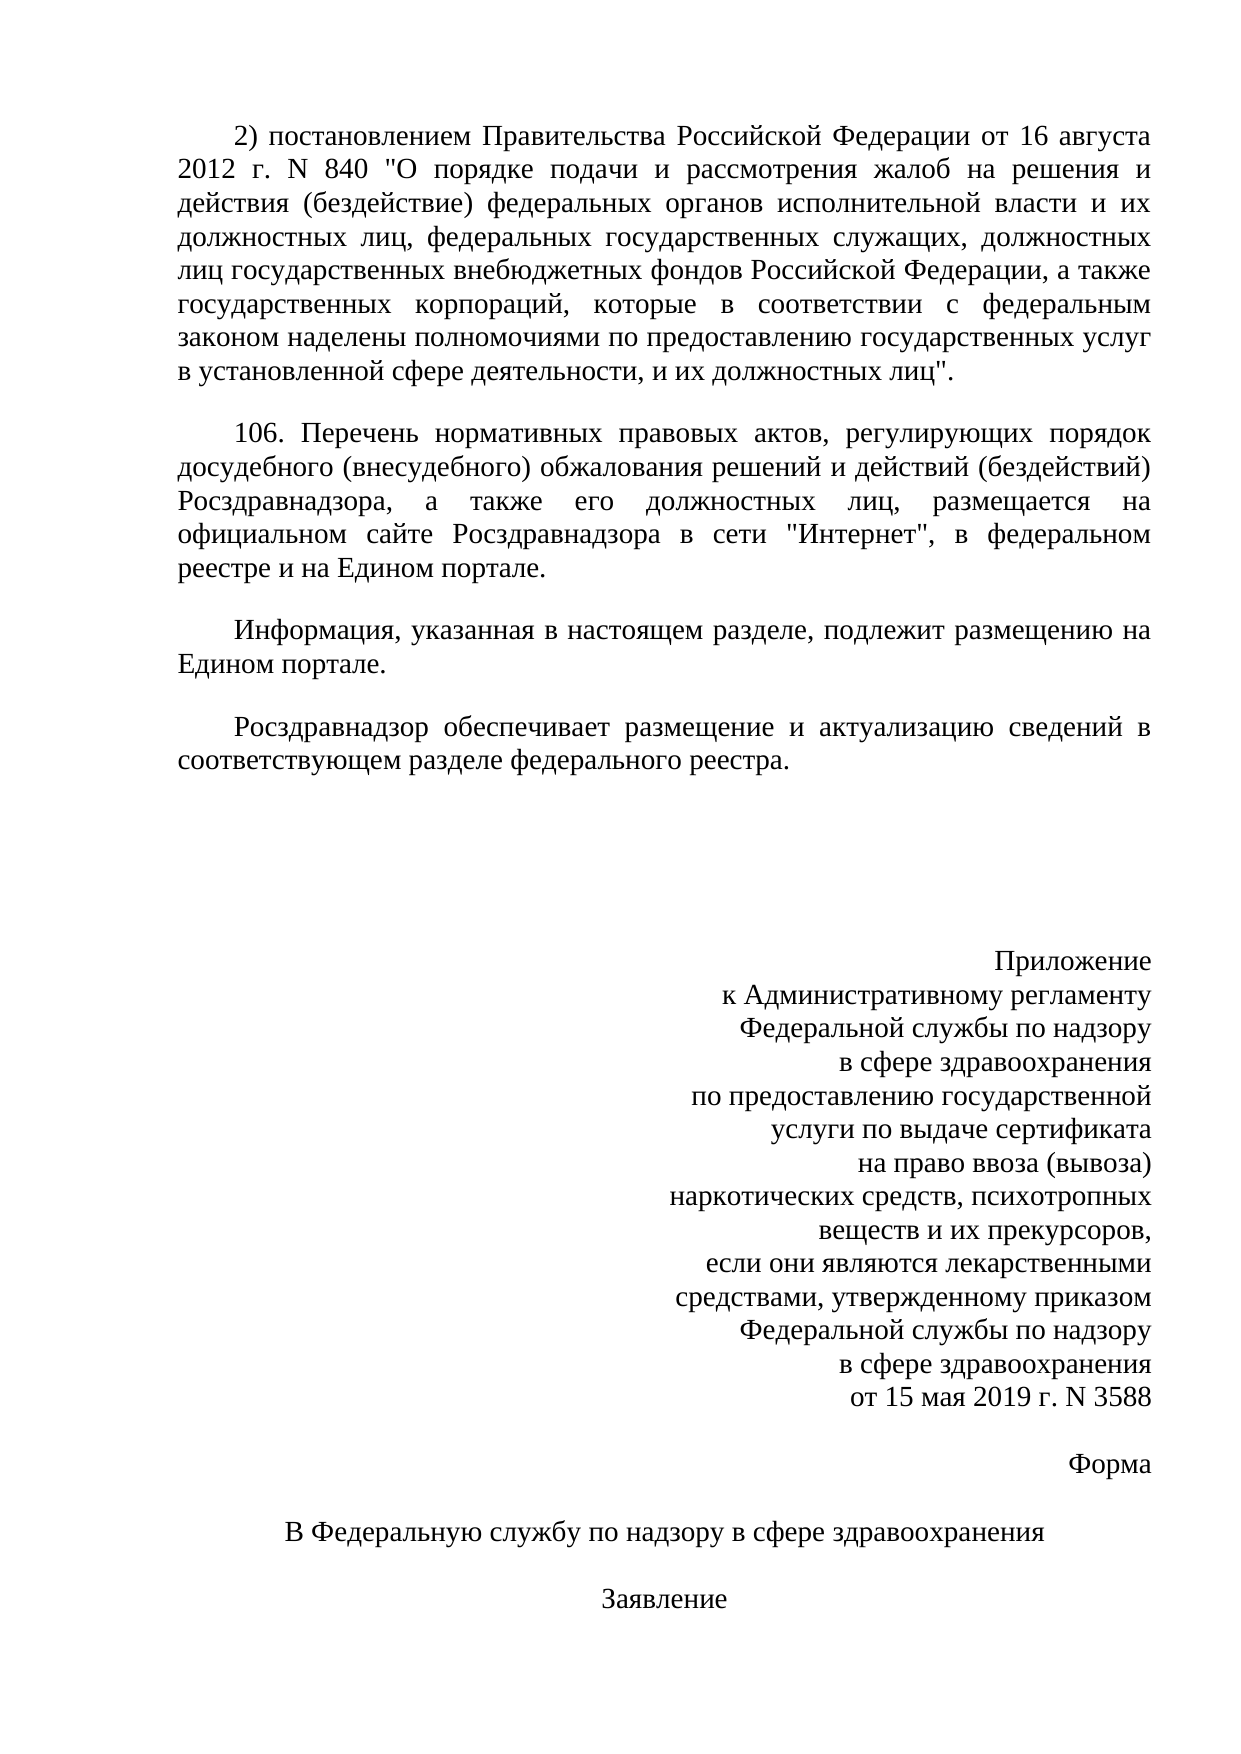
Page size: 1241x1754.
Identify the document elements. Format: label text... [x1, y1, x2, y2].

text к Административному регламенту [177, 977, 1152, 1011]
text на право ввоза (вывоза) [177, 1145, 1152, 1178]
text 2) постановлением Правительства Российской Федерации от 16 августа 2012 г. N 840 "О порядке подачи и рассмотрения жалоб на решения и действия (бездействие) федеральных органов исполнительной власти и их должностных лиц, федеральных государственных служащих, должностных лиц государственных внебюджетных фондов Российской Федерации, а также государственных корпораций, которые в соответствии с федеральным законом наделены полномочиями по предоставлению государственных услуг в установленной сфере деятельности, и их должностных лиц". [177, 118, 1152, 386]
text Федеральной службы по надзору [177, 1011, 1152, 1044]
text В Федеральную службу по надзору в сфере здравоохранения [177, 1514, 1152, 1547]
text от 15 мая 2019 г. N 3588 [177, 1379, 1152, 1413]
text наркотических средств, психотропных [177, 1178, 1152, 1212]
text по предоставлению государственной [177, 1078, 1152, 1111]
text Заявление [177, 1581, 1152, 1614]
text Форма [177, 1447, 1152, 1480]
text Приложение [177, 943, 1152, 977]
text веществ и их прекурсоров, [177, 1212, 1152, 1245]
text в сфере здравоохранения [177, 1044, 1152, 1078]
text Информация, указанная в настоящем разделе, подлежит размещению на Едином портале. [177, 612, 1152, 679]
text средствами, утвержденному приказом [177, 1279, 1152, 1312]
text услуги по выдаче сертификата [177, 1111, 1152, 1145]
text Федеральной службы по надзору [177, 1312, 1152, 1346]
text если они являются лекарственными [177, 1245, 1152, 1279]
text Росздравнадзор обеспечивает размещение и актуализацию сведений в соответствующем разделе федерального реестра. [177, 709, 1152, 776]
text в сфере здравоохранения [177, 1346, 1152, 1379]
text 106. Перечень нормативных правовых актов, регулирующих порядок досудебного (внесудебного) обжалования решений и действий (бездействий) Росздравнадзора, а также его должностных лиц, размещается на официальном сайте Росздравнадзора в сети "Интернет", в федеральном реестре и на Едином портале. [177, 416, 1152, 583]
